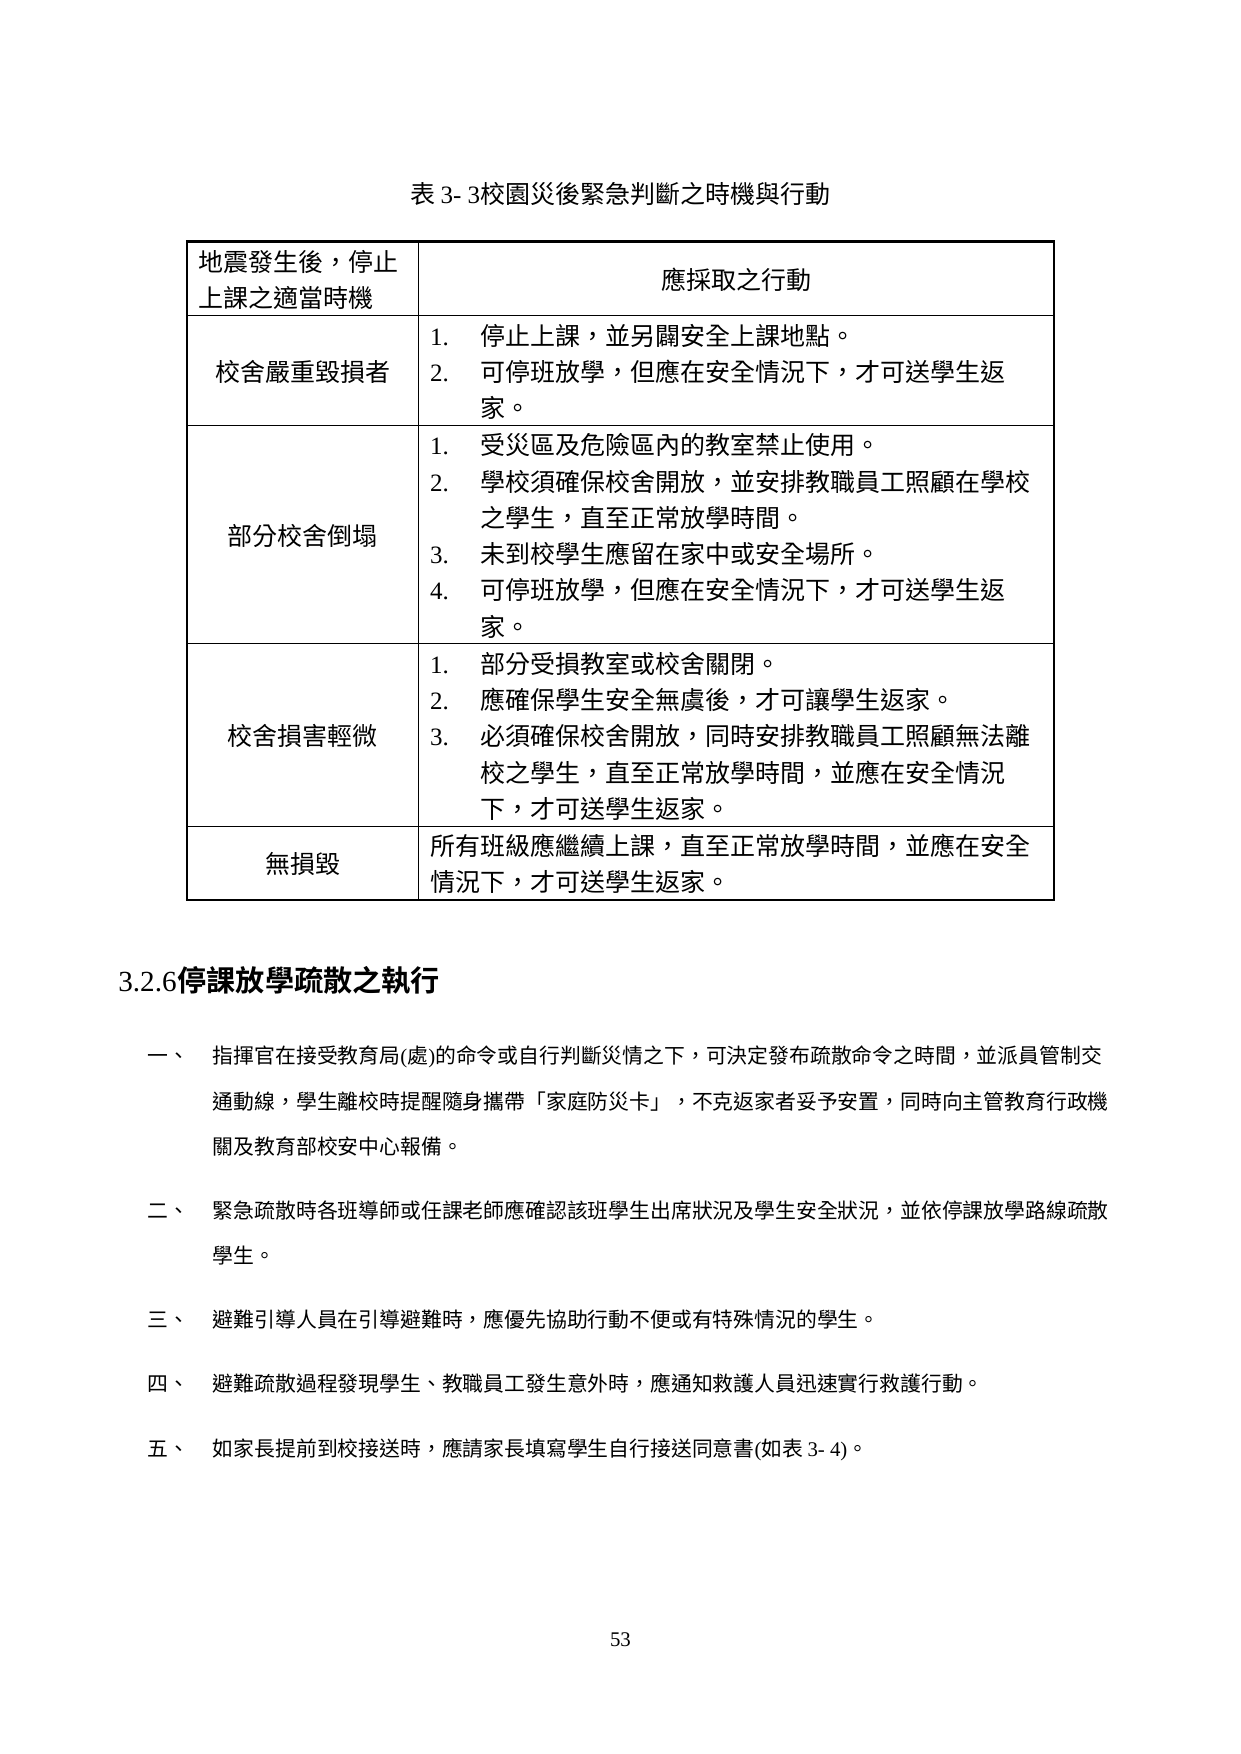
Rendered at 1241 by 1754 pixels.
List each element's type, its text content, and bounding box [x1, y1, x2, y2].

subtitle 停課放學疏散之執行 [118, 957, 1122, 1000]
table_cell 部分校舍倒塌 [188, 426, 418, 643]
table_cell 停止上課，並另闢安全上課地點。 可停班放學，但應在安全情況下，才可送學生返家。 [419, 316, 1053, 425]
table_header 地震發生後，停止上課之適當時機 [188, 243, 418, 315]
table_cell 所有班級應繼續上課，直至正常放學時間，並應在安全情況下，才可送學生返家。 [419, 827, 1053, 899]
table_cell 部分受損教室或校舍關閉。 應確保學生安全無虞後，才可讓學生返家。 必須確保校舍開放，同時安排教職員工照顧無法離校之學生，直至正常放學時間，並應在安全情況下，才可送學生返家。 [419, 644, 1053, 826]
subtitle 緊急疏散時各班導師或任課老師應確認該班學生出席狀況及學生安全狀況，並依停課放學路線疏散學生。 [148, 1194, 1122, 1270]
subtitle 如家長提前到校接送時，應請家長填寫學生自行接送同意書(如表3- 4)。 [148, 1432, 1122, 1462]
table_header 應採取之行動 [419, 243, 1053, 315]
subtitle 避難引導人員在引導避難時，應優先協助行動不便或有特殊情況的學生。 [148, 1304, 1122, 1334]
subtitle 避難疏散過程發現學生、教職員工發生意外時，應通知救護人員迅速實行救護行動。 [148, 1368, 1122, 1398]
table_cell 無損毀 [188, 827, 418, 899]
table_cell 受災區及危險區內的教室禁止使用。 學校須確保校舍開放，並安排教職員工照顧在學校之學生，直至正常放學時間。 未到校學生應留在家中或安全場所。 可停班放學，但應在安全情況下，才可送學生返家。 [419, 426, 1053, 643]
subtitle 指揮官在接受教育局(處)的命令或自行判斷災情之下，可決定發布疏散命令之時間，並派員管制交通動線，學生離校時提醒隨身攜帶「家庭防災卡」，不克返家者妥予安置，同時向主管教育行政機關及教育部校安中心報備。 [148, 1039, 1122, 1160]
text 表3- 3校園災後緊急判斷之時機與行動 [118, 175, 1122, 211]
table_cell 校舍損害輕微 [188, 644, 418, 826]
table_cell 校舍嚴重毀損者 [188, 316, 418, 425]
